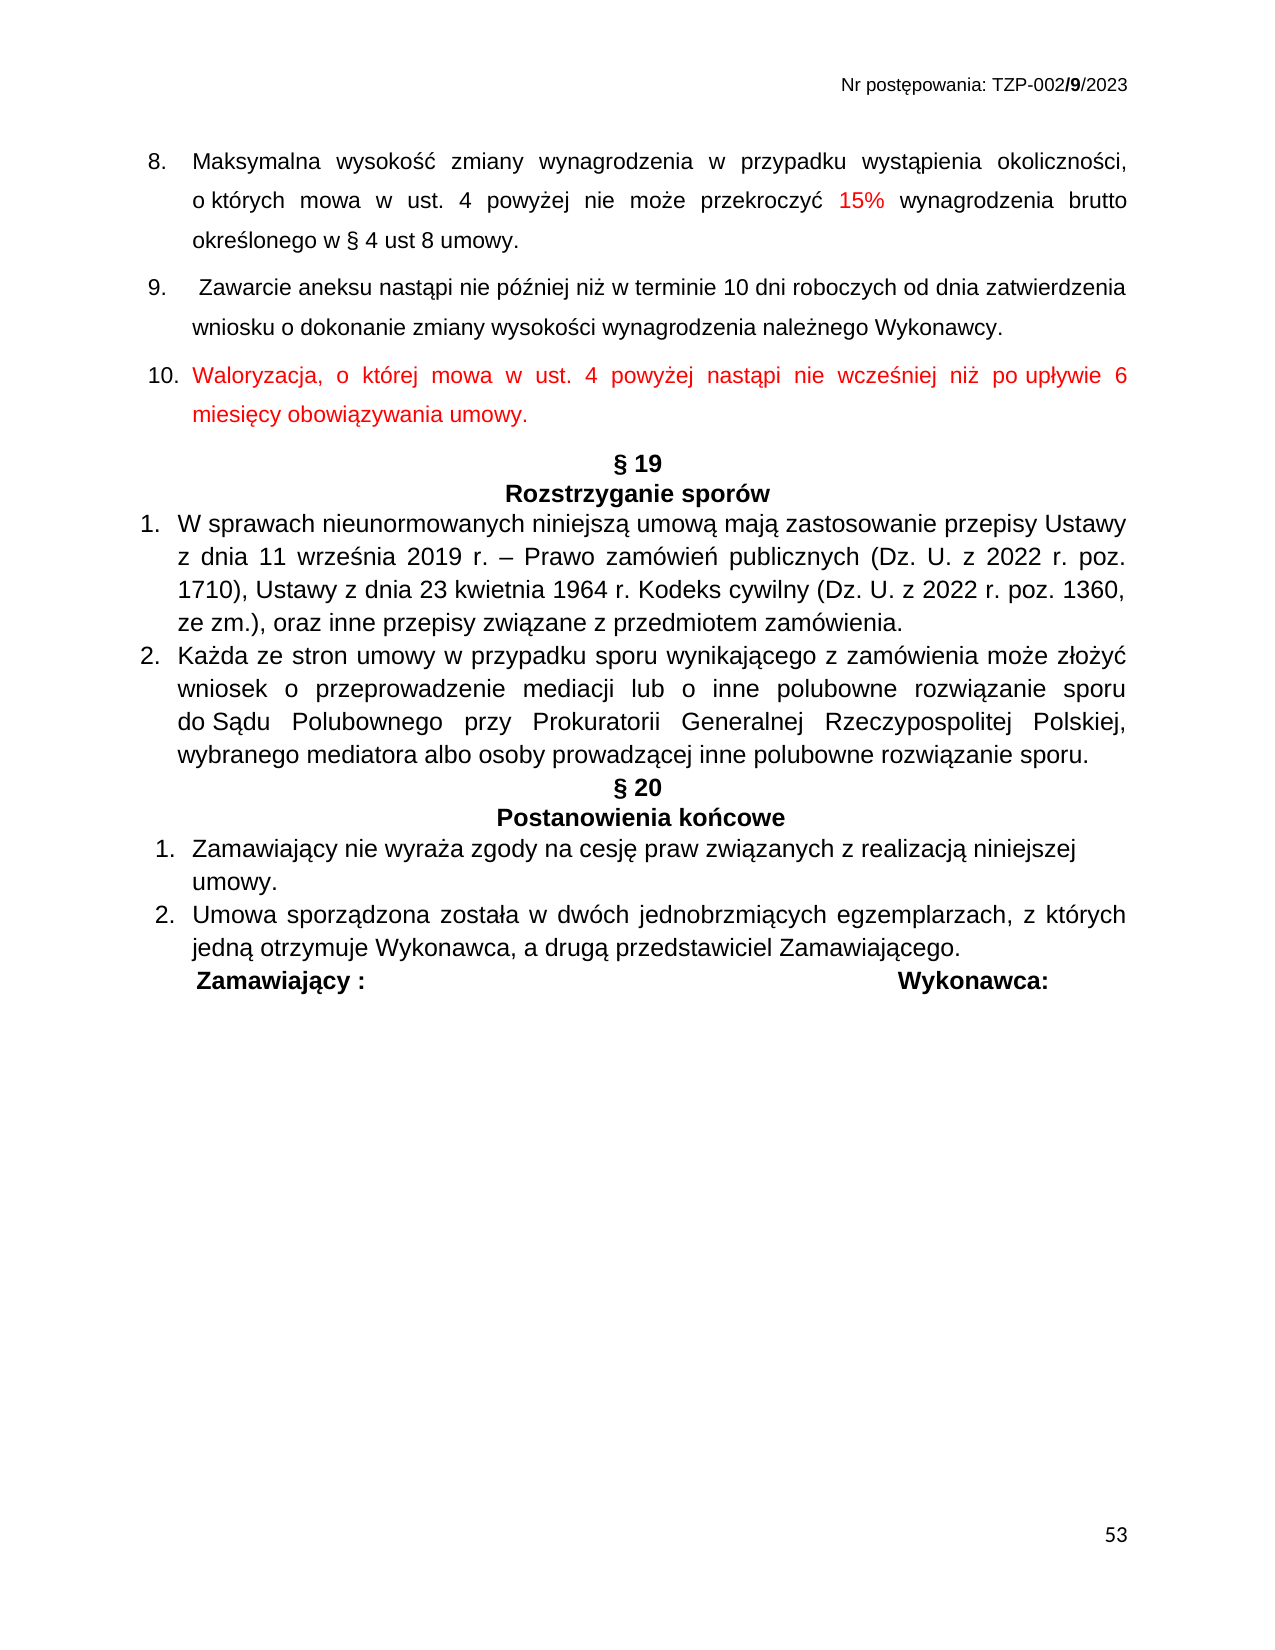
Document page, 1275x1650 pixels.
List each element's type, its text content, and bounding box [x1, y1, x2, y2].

list Zamawiający nie wyraża zgody na cesję praw związanych z realizacją niniejszej umowy. [155, 833, 1127, 895]
list Waloryzacja, o której mowa w ust. 4 powyżej nastąpi nie wcześniej niż po upływie 6 miesięcy obowiązywania umowy. [148, 362, 1127, 427]
list Zawarcie aneksu nastąpi nie później niż w terminie 10 dni roboczych od dnia zatwierdzenia wniosku o dokonanie zmiany wysokości wynagrodzenia należnego Wykonawcy. [148, 274, 1127, 340]
list Umowa sporządzona została w dwóch jednobrzmiących egzemplarzach, z których jedną otrzymuje Wykonawca, a drugą przedstawiciel Zamawiającego. [154, 899, 1127, 961]
list Każda ze stron umowy w przypadku sporu wynikającego z zamówienia może złożyć wniosek o przeprowadzenie mediacji lub o inne polubowne rozwiązanie sporu do Sądu Polubownego przy Prokuratorii Generalnej Rzeczypospolitej Polskiej, wybranego mediatora albo osoby prowadzącej inne polubowne rozwiązanie sporu. [140, 641, 1127, 769]
list Maksymalna wysokość zmiany wynagrodzenia w przypadku wystąpienia okoliczności, o których mowa w ust. 4 powyżej nie może przekroczyć 15% wynagrodzenia brutto określonego w § 4 ust 8 umowy. [148, 148, 1127, 253]
list W sprawach nieunormowanych niniejszą umową mają zastosowanie przepisy Ustawy z dnia 11 września 2019 r. – Prawo zamówień publicznych (Dz. U. z 2022 r. poz. 1710), Ustawy z dnia 23 kwietnia 1964 r. Kodeks cywilny (Dz. U. z 2022 r. poz. 1360, ze zm.), oraz inne przepisy związane z przedmiotem zamówienia. [140, 509, 1127, 637]
text § 19 [148, 449, 1127, 478]
text Rozstrzyganie sporów [148, 479, 1127, 508]
text Zamawiający : Wykonawca: [148, 966, 1127, 994]
text § 20 [148, 773, 1127, 802]
text Postanowienia końcowe [148, 803, 1127, 832]
